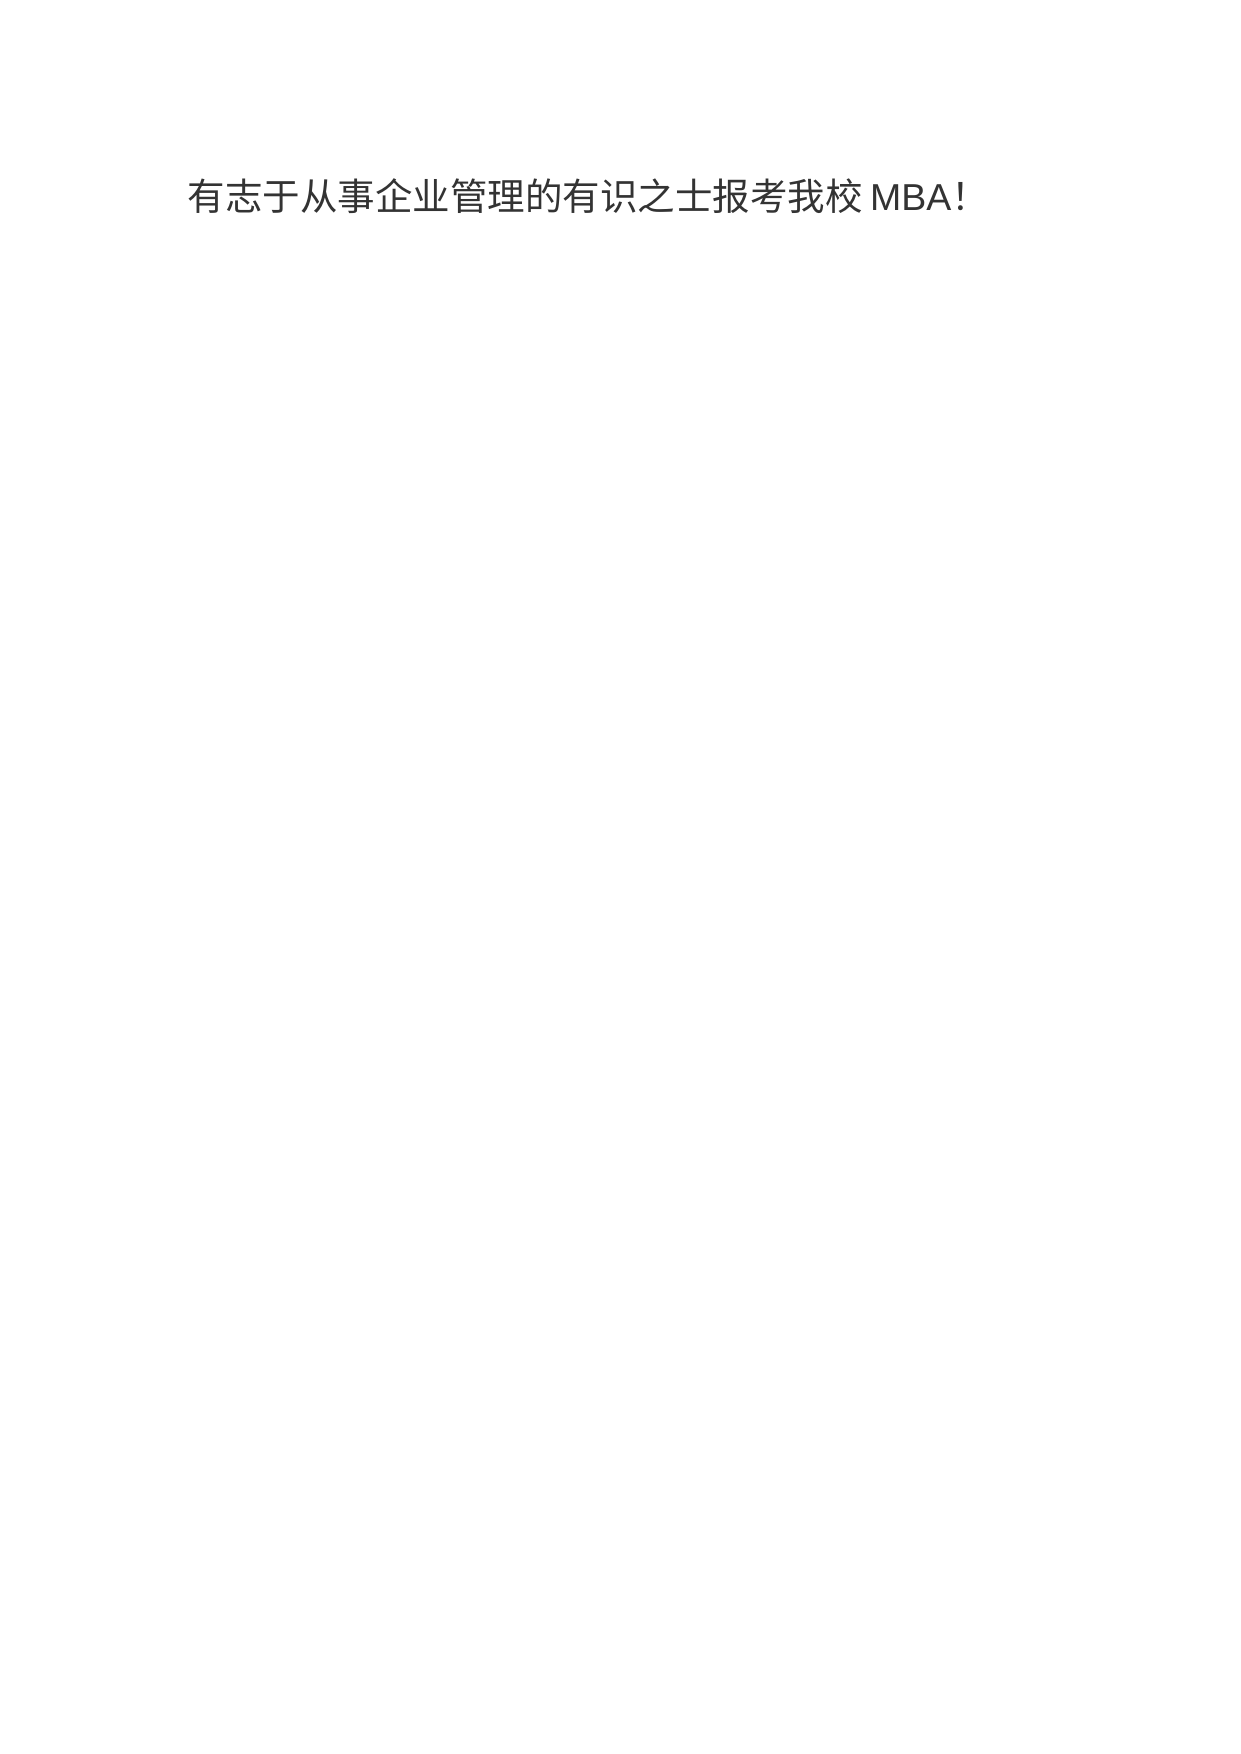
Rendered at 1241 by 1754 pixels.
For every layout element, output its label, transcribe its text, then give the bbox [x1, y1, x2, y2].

text 有志于从事企业管理的有识之士报考我校MBA！ [187, 162, 1053, 227]
